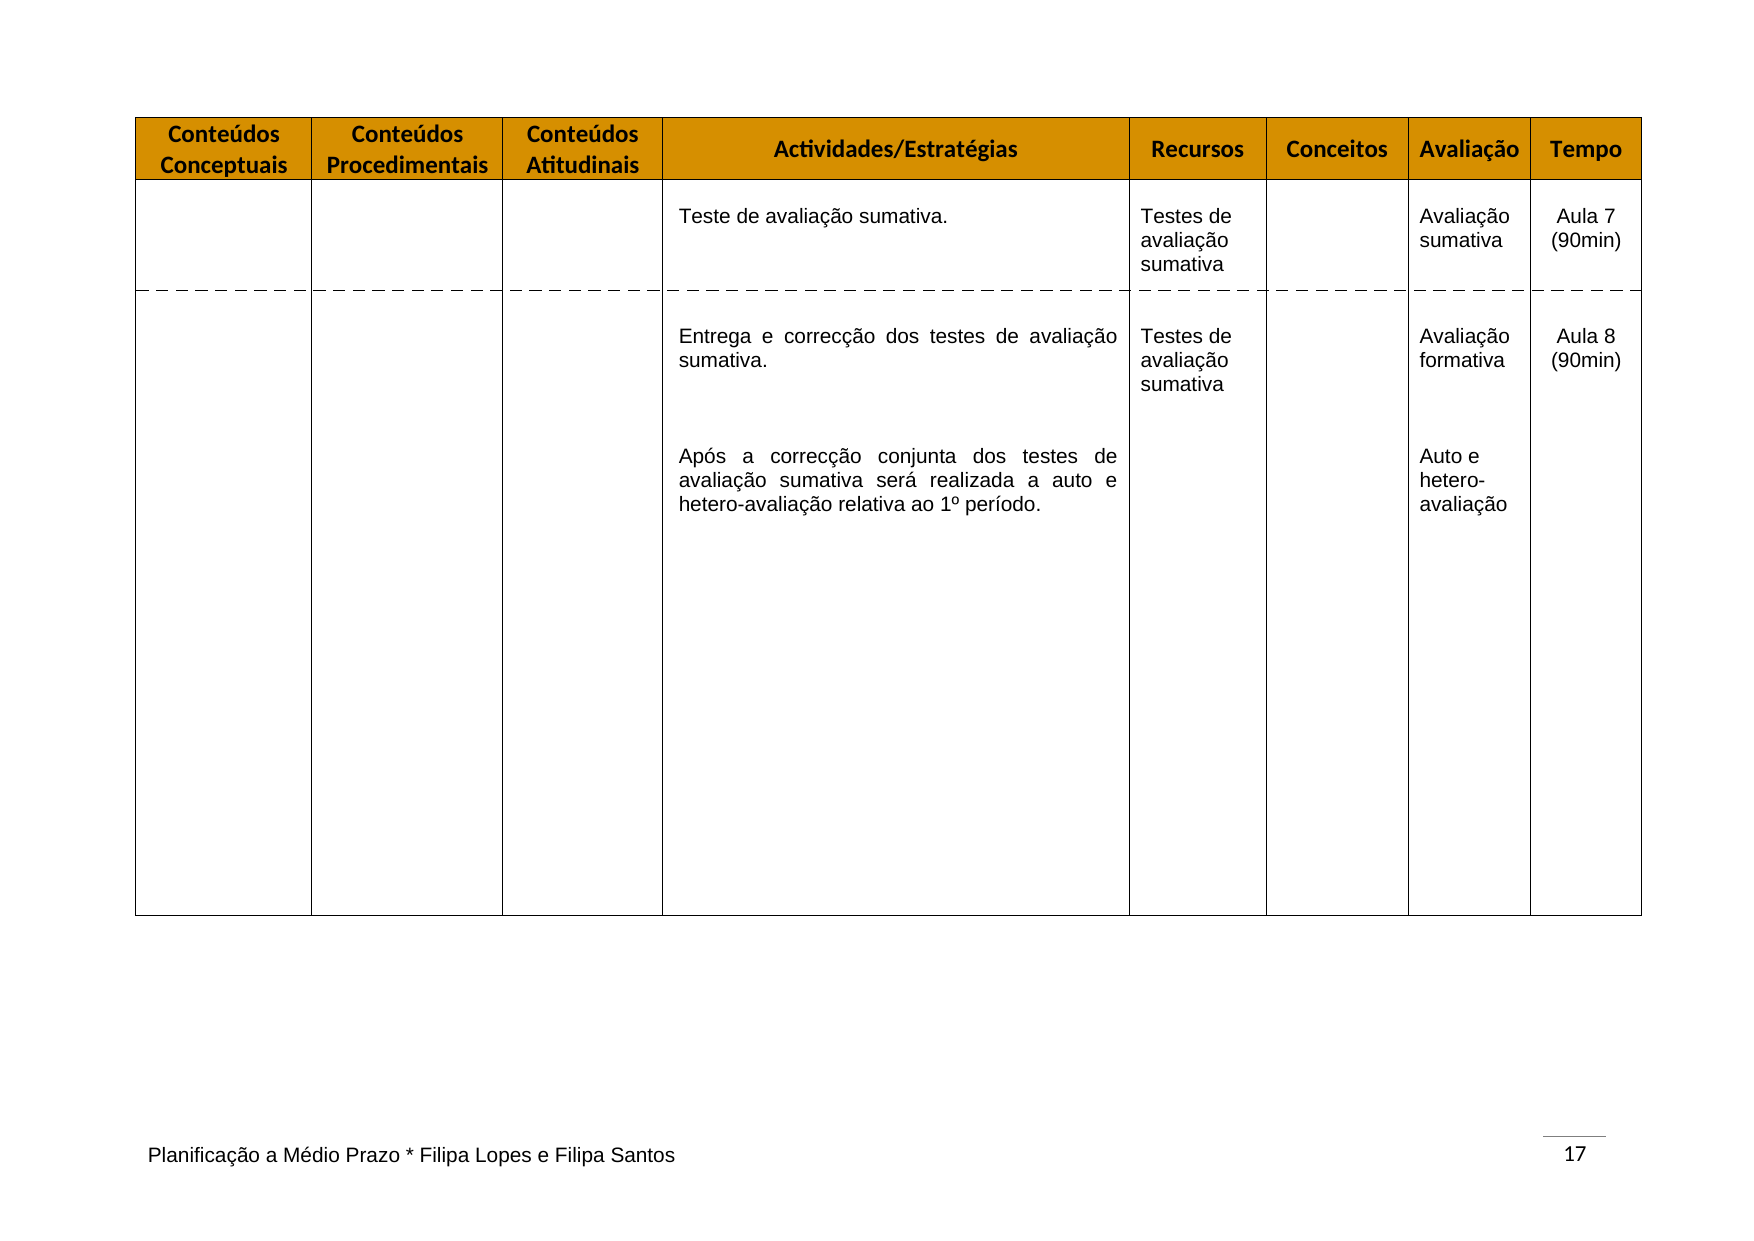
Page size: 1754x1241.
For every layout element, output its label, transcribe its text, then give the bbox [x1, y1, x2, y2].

table_cell [136, 180, 311, 915]
table_cell Teste de avaliação sumativa. Entrega e correcção dos testes de avaliação sumativa. Após a correcção conjunta dos testes de avaliação sumativa será realizada a auto e hetero-avaliação relativa ao 1º período. [663, 180, 1129, 915]
table_cell [503, 180, 662, 915]
table_cell [1267, 180, 1408, 915]
table_header Avaliação [1409, 118, 1530, 179]
table_header Conteúdos Procedimentais [312, 118, 502, 179]
table_cell [312, 180, 502, 915]
table_cell Testes de avaliação sumativa Testes de avaliação sumativa [1130, 180, 1266, 915]
table_header Recursos [1130, 118, 1266, 179]
table_header Tempo [1531, 118, 1641, 179]
table_cell Aula 7 (90min) Aula 8 (90min) [1531, 180, 1641, 915]
table_header Conteúdos Conceptuais [136, 118, 311, 179]
table_header Actividades/Estratégias [663, 118, 1129, 179]
table_header Conceitos [1267, 118, 1408, 179]
table_header Conteúdos Atitudinais [503, 118, 662, 179]
table_cell Avaliação sumativa Avaliação formativa Auto e hetero-avaliação [1409, 180, 1530, 915]
